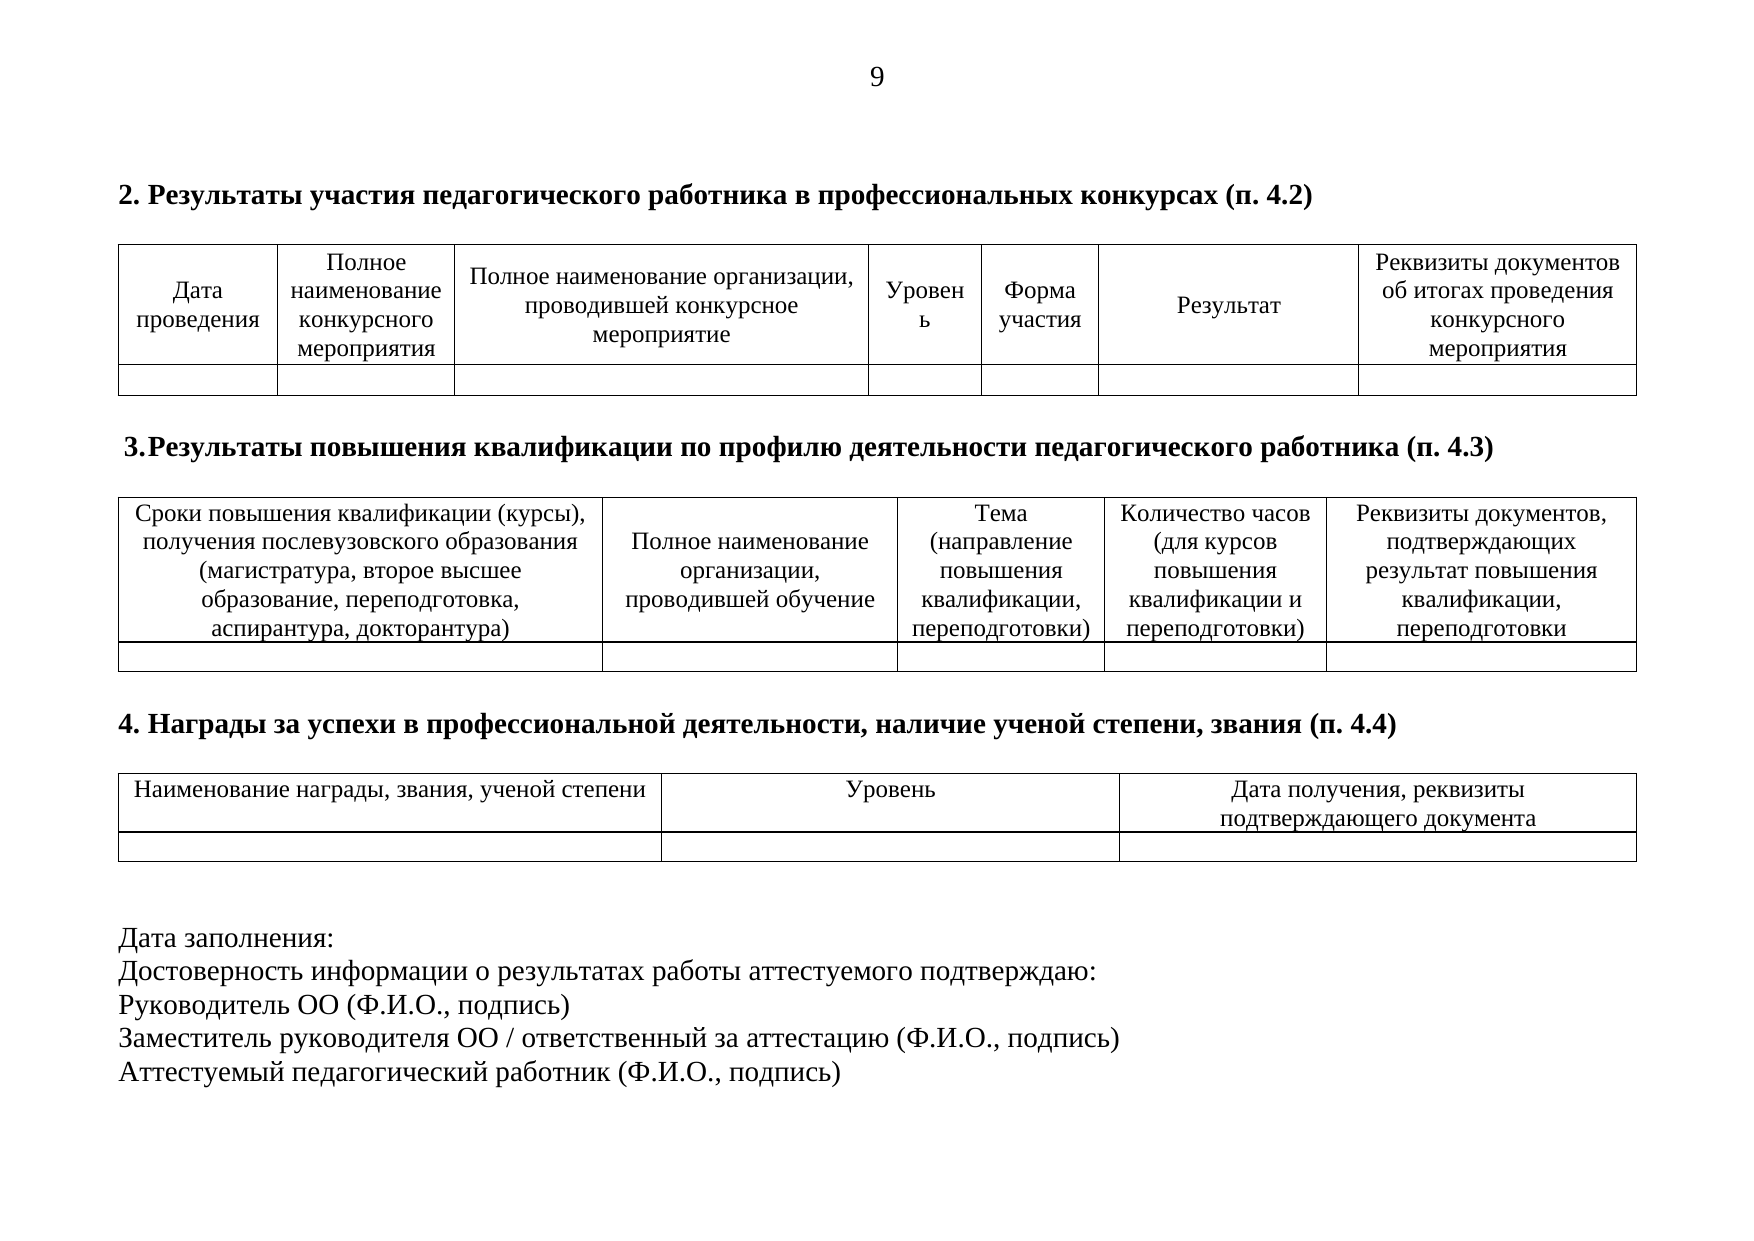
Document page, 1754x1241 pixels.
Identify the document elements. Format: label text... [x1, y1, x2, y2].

text Руководитель ОО (Ф.И.О., подпись) [118, 987, 1636, 1020]
table_header Уровень [662, 774, 1119, 831]
table_cell [662, 833, 1119, 861]
table_header Полное наименование конкурсного мероприятия [278, 245, 454, 363]
table_header Тема (направление повышения квалификации, переподготовки) [898, 498, 1104, 641]
text Заместитель руководителя ОО / ответственный за аттестацию (Ф.И.О., подпись) [118, 1020, 1636, 1054]
table_header Дата получения, реквизиты подтверждающего документа [1120, 774, 1636, 831]
table_cell [982, 365, 1098, 395]
table_cell [278, 365, 454, 395]
list Награды за успехи в профессиональной деятельности, наличие ученой степени, звания (п. 4.4) [118, 706, 1636, 739]
list Результаты участия педагогического работника в профессиональных конкурсах (п. 4.2) [118, 177, 1636, 211]
table_header Реквизиты документов об итогах проведения конкурсного мероприятия [1359, 245, 1636, 363]
table_header Уровень [869, 245, 981, 363]
text Достоверность информации о результатах работы аттестуемого подтверждаю: [118, 953, 1636, 987]
table_header Результат [1099, 245, 1358, 363]
table_header Сроки повышения квалификации (курсы), получения послевузовского образования (магистратура, второе высшее образование, переподготовка, аспирантура, докторантура) [119, 498, 602, 641]
table_header Дата проведения [119, 245, 277, 363]
table_header Наименование награды, звания, ученой степени [119, 774, 661, 831]
table_cell [1120, 833, 1636, 861]
table_header Полное наименование организации, проводившей конкурсное мероприятие [455, 245, 868, 363]
text Дата заполнения: [118, 920, 1636, 953]
table_cell [119, 833, 661, 861]
table_cell [869, 365, 981, 395]
table_cell [1105, 643, 1326, 671]
table_cell [1099, 365, 1358, 395]
table_cell [455, 365, 868, 395]
text Аттестуемый педагогический работник (Ф.И.О., подпись) [118, 1054, 1636, 1087]
table_header Реквизиты документов, подтверждающих результат повышения квалификации, переподготовки [1327, 498, 1636, 641]
table_cell [119, 643, 602, 671]
table_header Полное наименование организации, проводившей обучение [603, 498, 897, 641]
table_header Форма участия [982, 245, 1098, 363]
table_cell [119, 365, 277, 395]
table_cell [1327, 643, 1636, 671]
table_header Количество часов (для курсов повышения квалификации и переподготовки) [1105, 498, 1326, 641]
list Результаты повышения квалификации по профилю деятельности педагогического работника (п. 4.3) [124, 429, 1636, 463]
table_cell [898, 643, 1104, 671]
table_cell [1359, 365, 1636, 395]
table_cell [603, 643, 897, 671]
